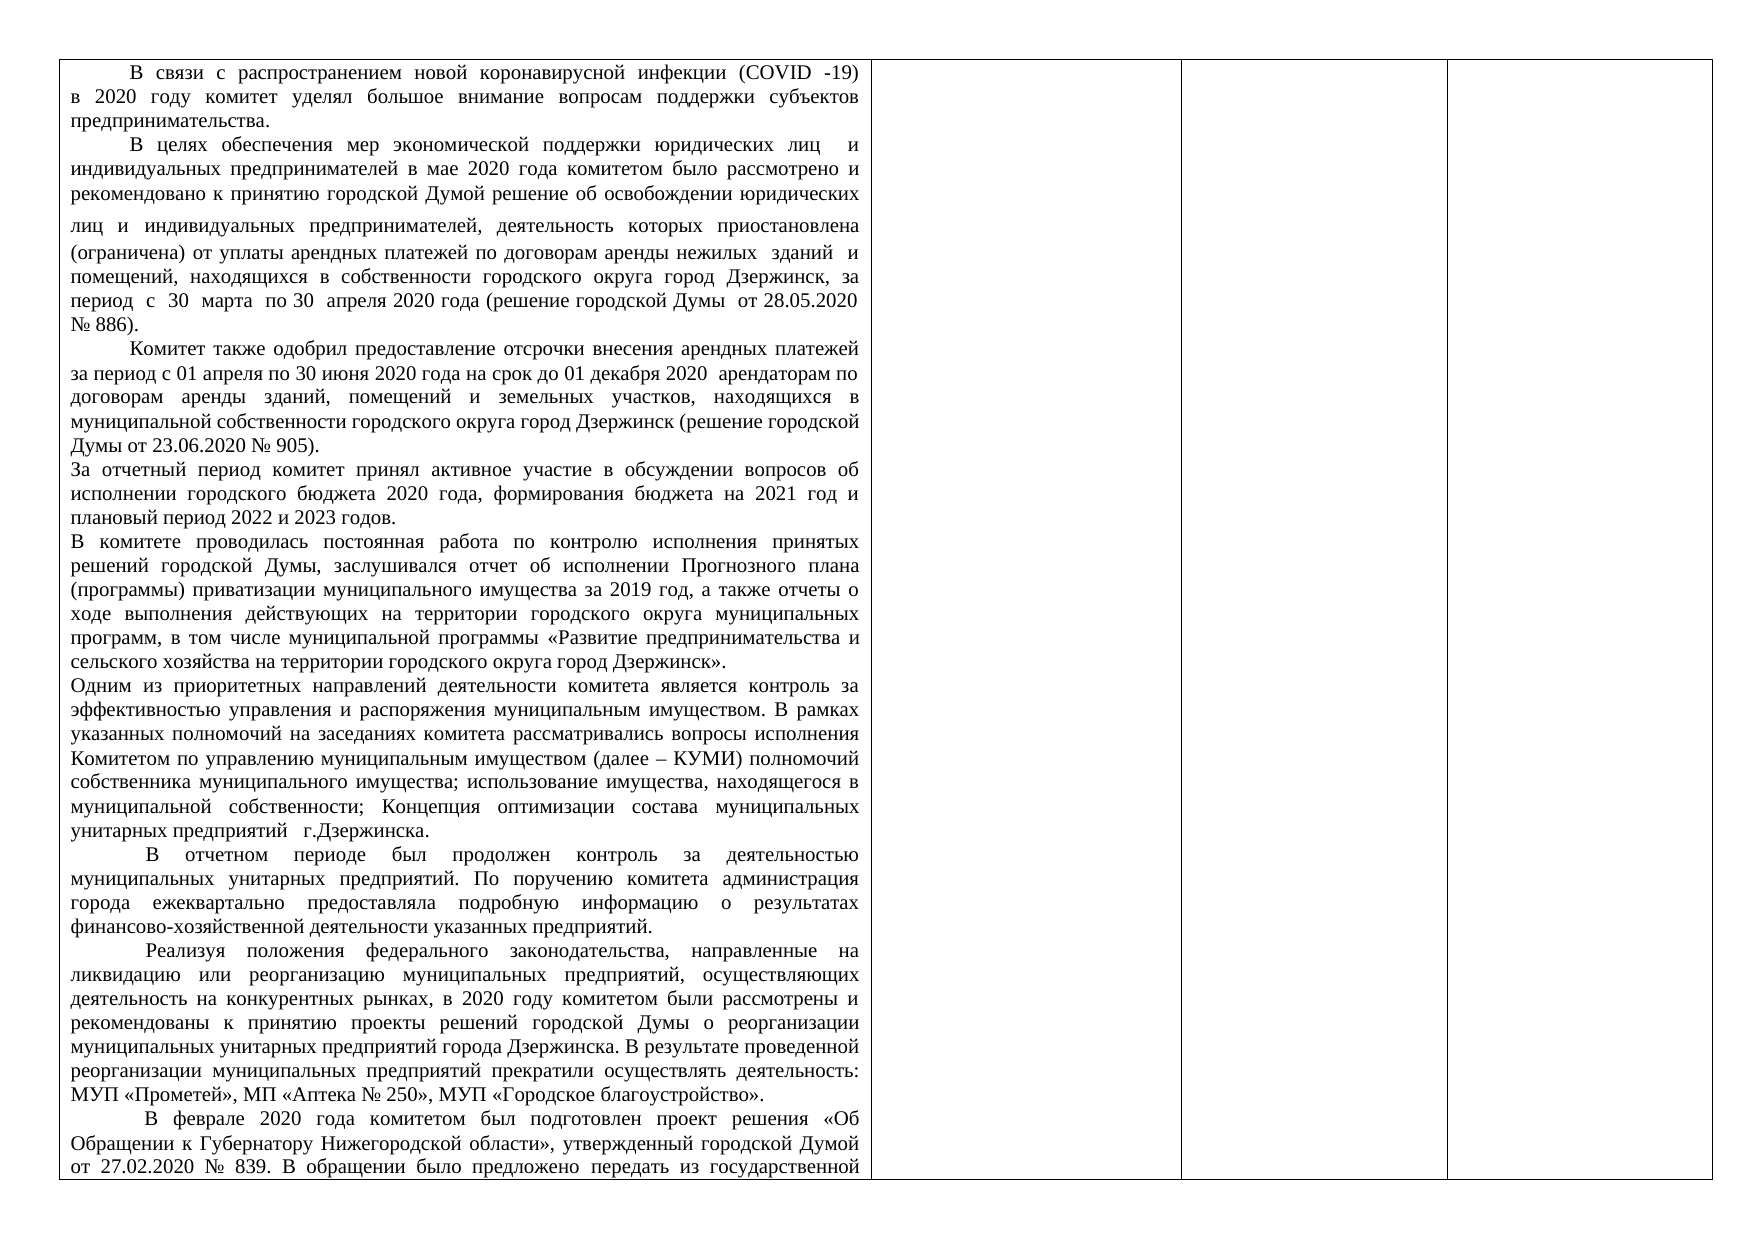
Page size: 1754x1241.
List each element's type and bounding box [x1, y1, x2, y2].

table_cell [1182, 60, 1447, 1178]
